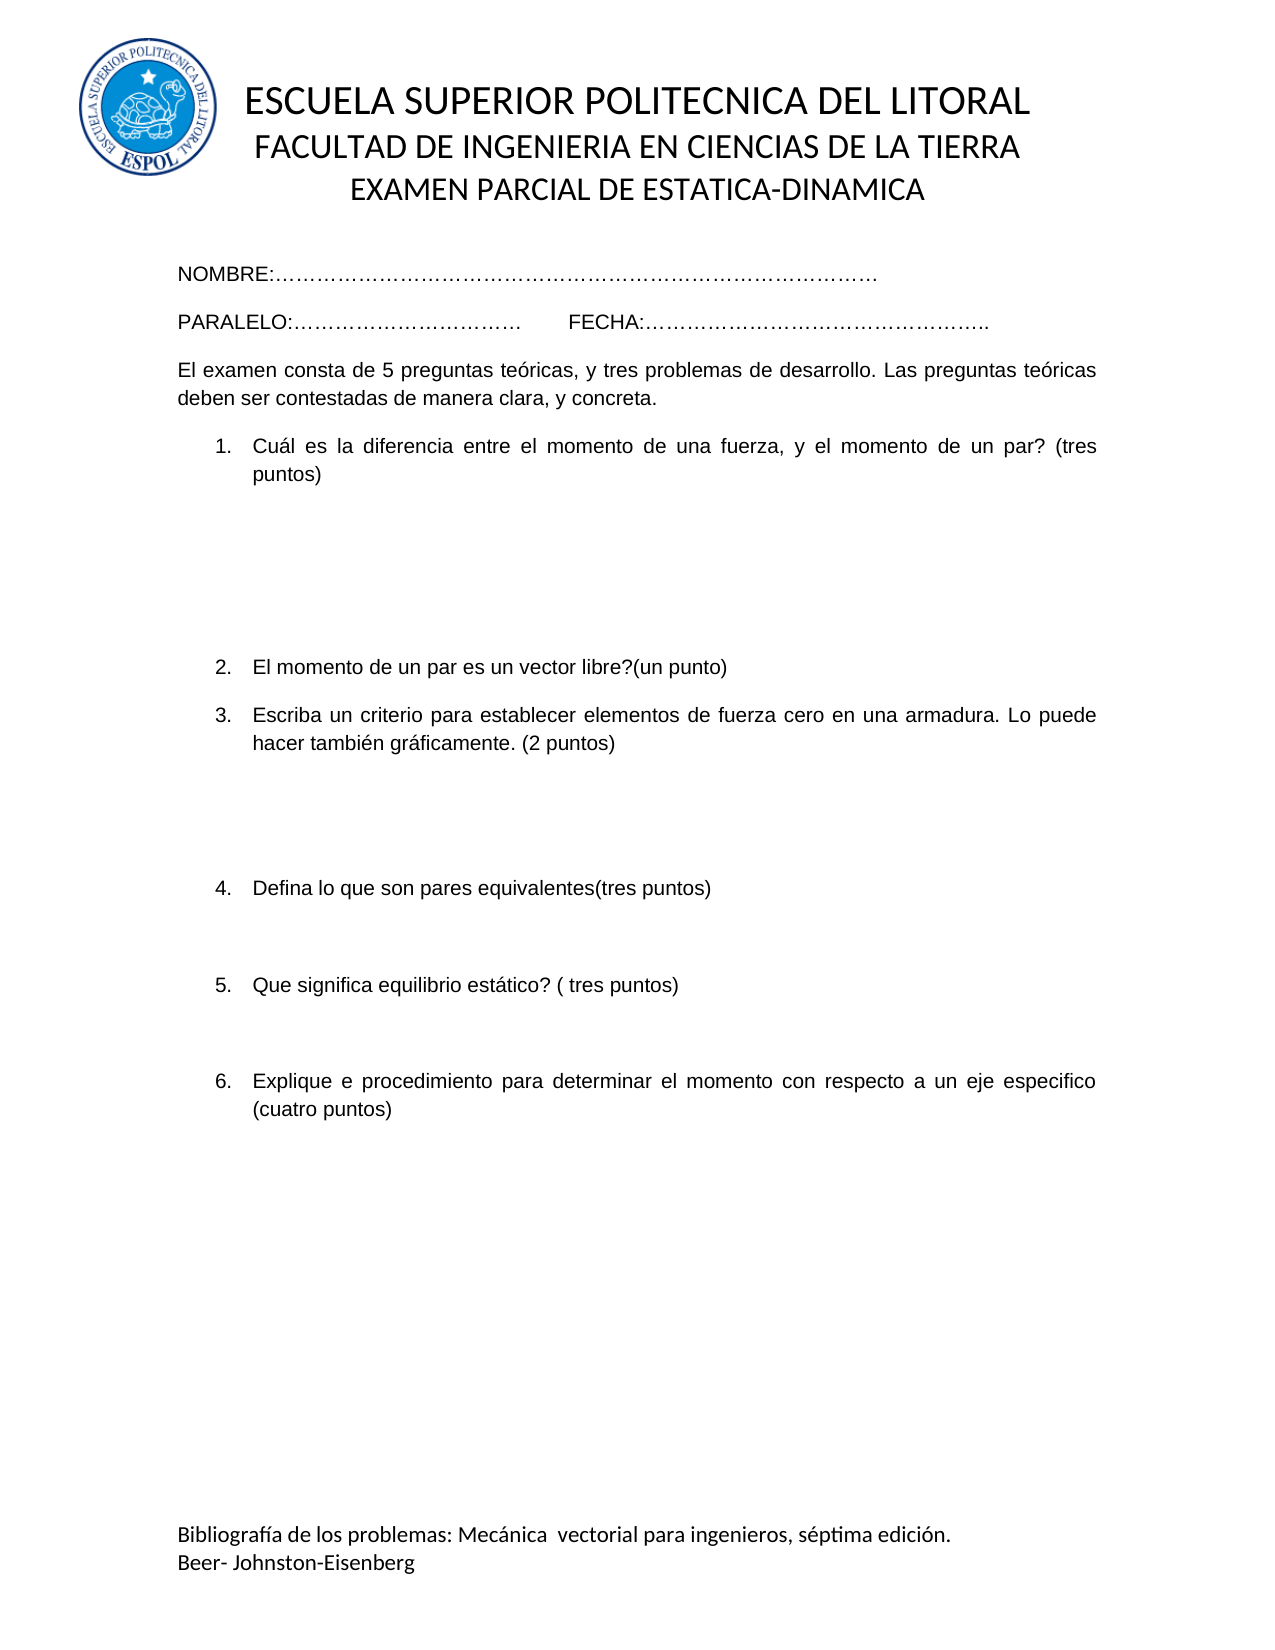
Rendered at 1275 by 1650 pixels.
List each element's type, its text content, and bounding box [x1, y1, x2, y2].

picture [76, 37, 227, 182]
list Que significa equilibrio estático? ( tres puntos) [215, 972, 1098, 996]
text NOMBRE:…………………………………………………………………………… [177, 262, 1098, 286]
list El momento de un par es un vector libre?(un punto) [215, 655, 1098, 679]
list Defina lo que son pares equivalentes(tres puntos) [215, 876, 1098, 900]
list Explique e procedimiento para determinar el momento con respecto a un eje especifico (cuatro puntos) [215, 1069, 1098, 1121]
list Escriba un criterio para establecer elementos de fuerza cero en una armadura. Lo puede hacer también gráficamente. (2 puntos) [215, 703, 1098, 755]
list Cuál es la diferencia entre el momento de una fuerza, y el momento de un par? (tres puntos) [215, 434, 1098, 486]
text El examen consta de 5 preguntas teóricas, y tres problemas de desarrollo. Las preguntas teóricas deben ser contestadas de manera clara, y concreta. [177, 358, 1098, 410]
text PARALELO:…………………………… FECHA:………………………………………….. [177, 310, 1098, 334]
